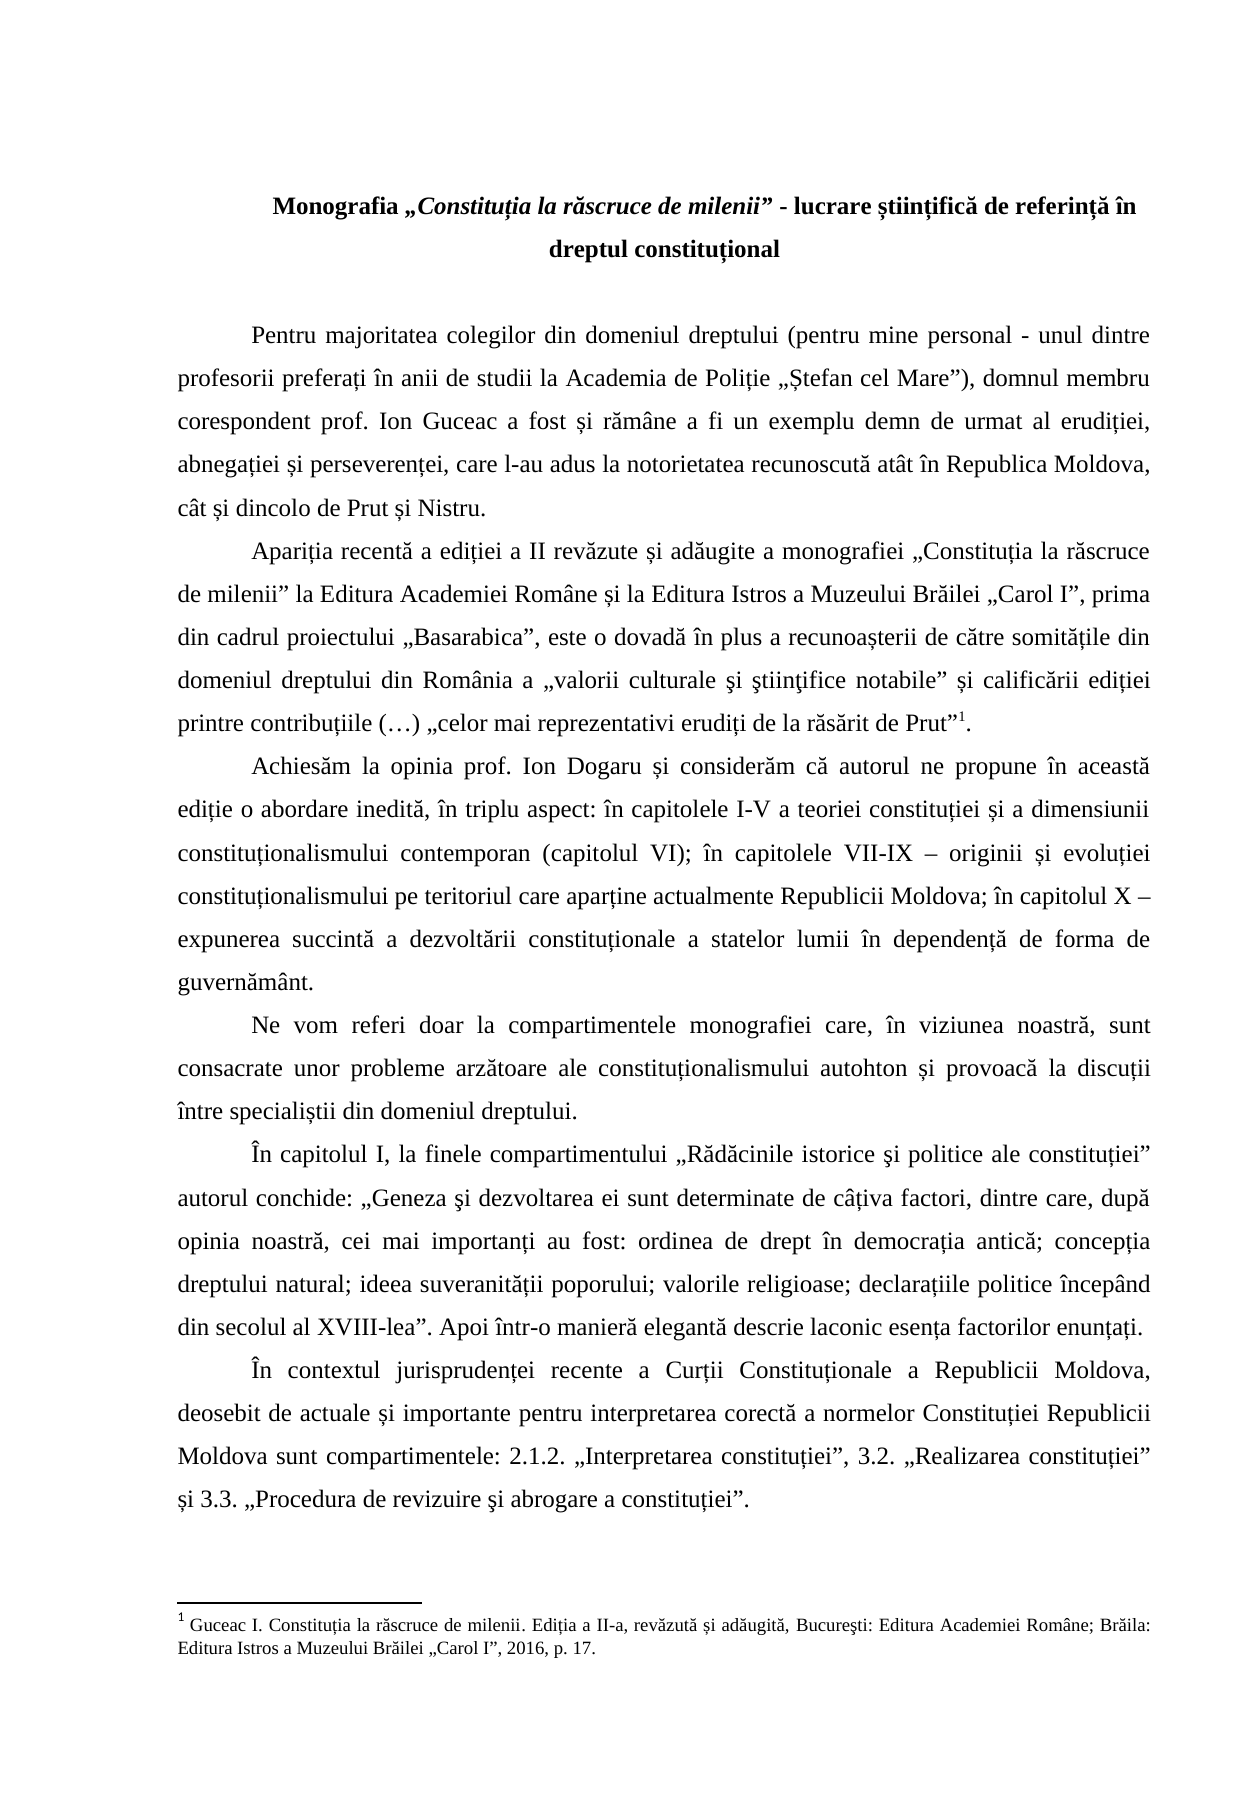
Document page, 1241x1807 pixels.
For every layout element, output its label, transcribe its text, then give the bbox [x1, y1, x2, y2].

text Ne vom referi doar la compartimentele monografiei care, în viziunea noastră, sunt consacrate unor probleme arzătoare ale constituționalismului autohton și provoacă la discuții între specialiștii din domeniul dreptului. [177, 1010, 1152, 1125]
text Achiesăm la opinia prof. Ion Dogaru și considerăm că autorul ne propune în această ediție o abordare inedită, în triplu aspect: în capitolele I-V a teoriei constituției și a dimensiunii constituționalismului contemporan (capitolul VI); în capitolele VII-IX – originii și evoluției constituționalismului pe teritoriul care aparține actualmente Republicii Moldova; în capitolul X –expunerea succintă a dezvoltării constituționale a statelor lumii în dependență de forma de guvernământ. [177, 751, 1152, 996]
text Pentru majoritatea colegilor din domeniul dreptului (pentru mine personal - unul dintre profesorii preferați în anii de studii la Academia de Poliție „Ștefan cel Mare”), domnul membru corespondent prof. Ion Guceac a fost și rămâne a fi un exemplu demn de urmat al erudiției, abnegației și perseverenței, care l-au adus la notorietatea recunoscută atât în Republica Moldova, cât și dincolo de Prut și Nistru. [177, 320, 1152, 521]
text Apariția recentă a ediției a II revăzute și adăugite a monografiei „Constituția la răscruce de milenii” la Editura Academiei Române și la Editura Istros a Muzeului Brăilei „Carol I”, prima din cadrul proiectului „Basarabica”, este o dovadă în plus a recunoașterii de către somitățile din domeniul dreptului din România a „valorii culturale şi ştiinţifice notabile” și calificării ediției printre contribuțiile (…) „celor mai reprezentativi erudiți de la răsărit de Prut”. [177, 536, 1152, 737]
text În contextul jurisprudenței recente a Curții Constituționale a Republicii Moldova, deosebit de actuale și importante pentru interpretarea corectă a normelor Constituției Republicii Moldova sunt compartimentele: 2.1.2. „Interpretarea constituției”, 3.2. „Realizarea constituției” și 3.3. „Procedura de revizuire şi abrogare a constituției”. [177, 1355, 1152, 1513]
text În capitolul I, la finele compartimentului „Rădăcinile istorice şi politice ale constituției” autorul conchide: „Geneza şi dezvoltarea ei sunt determinate de câțiva factori, dintre care, după opinia noastră, cei mai importanți au fost: ordinea de drept în democrația antică; concepția dreptului natural; ideea suveranității poporului; valorile religioase; declarațiile politice începând din secolul al XVIII-lea”. Apoi într-o manieră elegantă descrie laconic esența factorilor enunțați. [177, 1139, 1152, 1341]
text Monografia „Constituția la răscruce de milenii” - lucrare științifică de referință în dreptul constituțional [177, 191, 1152, 263]
